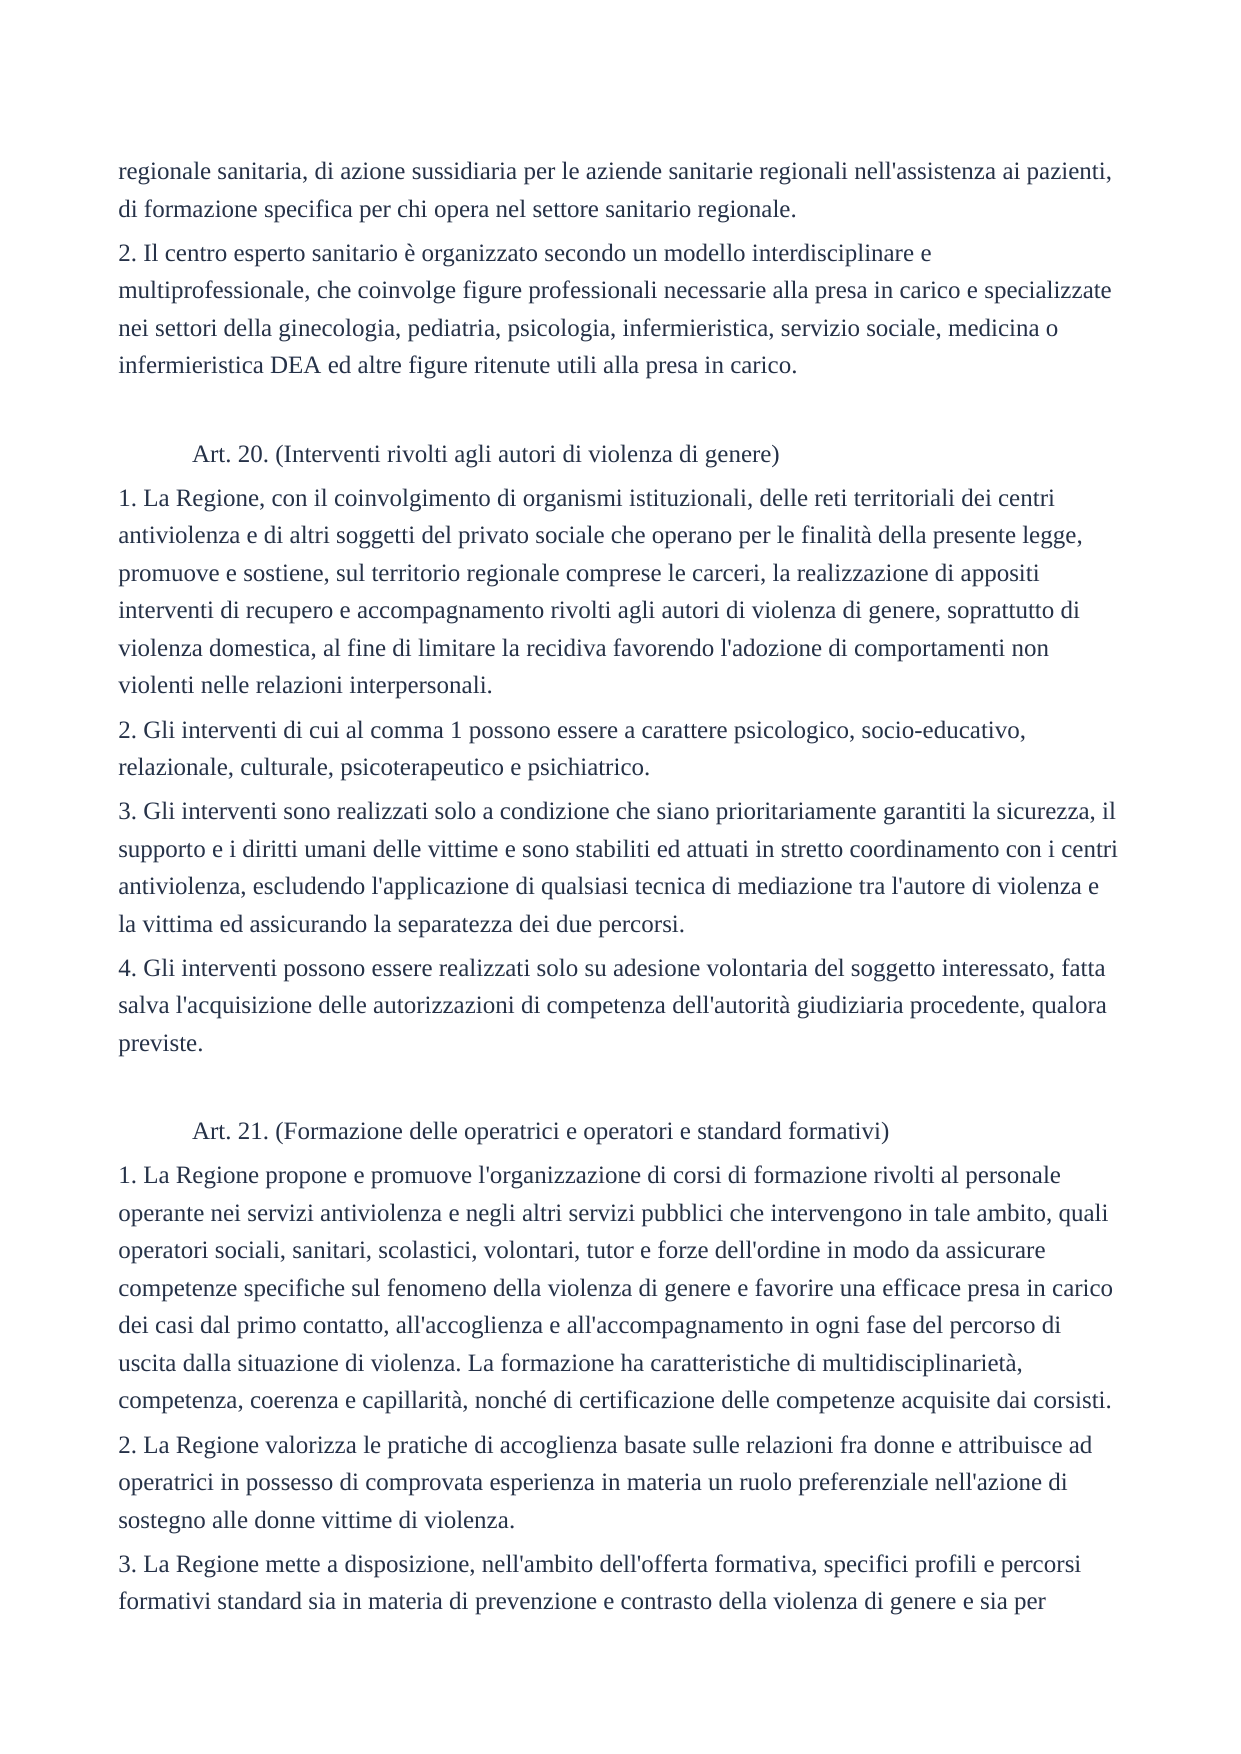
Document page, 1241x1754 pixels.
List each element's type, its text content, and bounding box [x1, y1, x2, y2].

text 2. Il centro esperto sanitario è organizzato secondo un modello interdisciplinare e multiprofessionale, che coinvolge figure professionali necessarie alla presa in carico e specializzate nei settori della ginecologia, pediatria, psicologia, infermieristica, servizio sociale, medicina o infermieristica DEA ed altre figure ritenute utili alla presa in carico. [118, 229, 1122, 379]
text Art. 20. (Interventi rivolti agli autori di violenza di genere) [118, 430, 1122, 468]
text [118, 148, 1122, 223]
text 1. La Regione propone e promuove l'organizzazione di corsi di formazione rivolti al personale operante nei servizi antiviolenza e negli altri servizi pubblici che intervengono in tale ambito, quali operatori sociali, sanitari, scolastici, volontari, tutor e forze dell'ordine in modo da assicurare competenze specifiche sul fenomeno della violenza di genere e favorire una efficace presa in carico dei casi dal primo contatto, all'accoglienza e all'accompagnamento in ogni fase del percorso di uscita dalla situazione di violenza. La formazione ha caratteristiche di multidisciplinarietà, competenza, coerenza e capillarità, nonché di certificazione delle competenze acquisite dai corsisti. [118, 1152, 1122, 1414]
text 3. Gli interventi sono realizzati solo a condizione che siano prioritariamente garantiti la sicurezza, il supporto e i diritti umani delle vittime e sono stabiliti ed attuati in stretto coordinamento con i centri antiviolenza, escludendo l'applicazione di qualsiasi tecnica di mediazione tra l'autore di violenza e la vittima ed assicurando la separatezza dei due percorsi. [118, 788, 1122, 938]
text 4. Gli interventi possono essere realizzati solo su adesione volontaria del soggetto interessato, fatta salva l'acquisizione delle autorizzazioni di competenza dell'autorità giudiziaria procedente, qualora previste. [118, 944, 1122, 1057]
text Art. 21. (Formazione delle operatrici e operatori e standard formativi) [118, 1108, 1122, 1145]
text 2. Gli interventi di cui al comma 1 possono essere a carattere psicologico, socio-educativo, relazionale, culturale, psicoterapeutico e psichiatrico. [118, 706, 1122, 781]
text 1. La Regione, con il coinvolgimento di organismi istituzionali, delle reti territoriali dei centri antiviolenza e di altri soggetti del privato sociale che operano per le finalità della presente legge, promuove e sostiene, sul territorio regionale comprese le carceri, la realizzazione di appositi interventi di recupero e accompagnamento rivolti agli autori di violenza di genere, soprattutto di violenza domestica, al fine di limitare la recidiva favorendo l'adozione di comportamenti non violenti nelle relazioni interpersonali. [118, 474, 1122, 699]
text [118, 1540, 1122, 1615]
text 2. La Regione valorizza le pratiche di accoglienza basate sulle relazioni fra donne e attribuisce ad operatrici in possesso di comprovata esperienza in materia un ruolo preferenziale nell'azione di sostegno alle donne vittime di violenza. [118, 1421, 1122, 1533]
